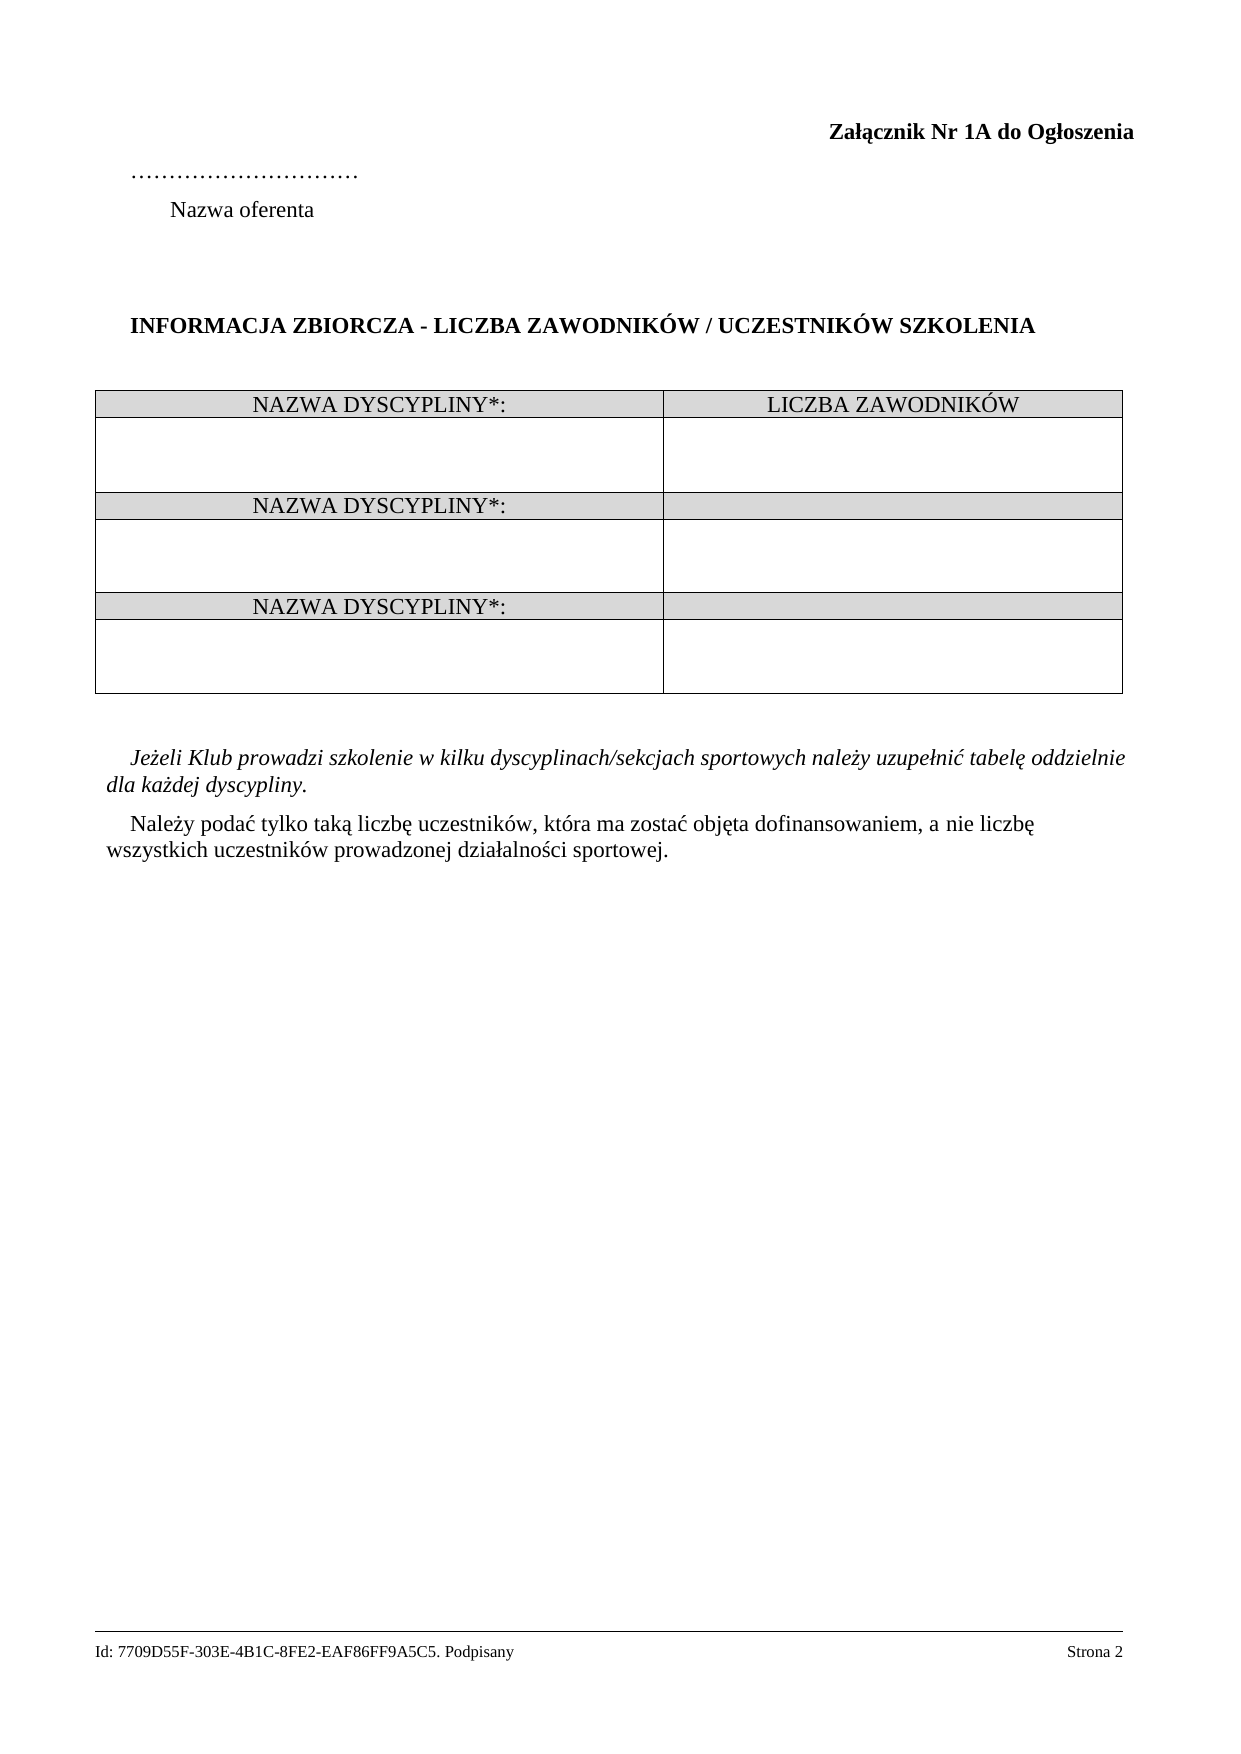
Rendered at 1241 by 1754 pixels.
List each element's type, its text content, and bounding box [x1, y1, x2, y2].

table_header NAZWA DYSCYPLINY*: [96, 391, 663, 417]
text INFORMACJA ZBIORCZA - LICZBA ZAWODNIKÓW / UCZESTNIKÓW SZKOLENIA [106, 312, 1134, 339]
text ………………………… [106, 157, 1134, 183]
table_cell [664, 493, 1122, 519]
text Nazwa oferenta [106, 196, 1134, 222]
table_cell [96, 620, 663, 693]
text Załącznik Nr 1A do Ogłoszenia [106, 118, 1134, 144]
text Należy podać tylko taką liczbę uczestników, która ma zostać objęta dofinansowaniem, a nie liczbę wszystkich uczestników prowadzonej działalności sportowej. [106, 810, 1134, 862]
table_cell [96, 520, 663, 592]
table_cell NAZWA DYSCYPLINY*: [96, 593, 663, 619]
table_header LICZBA ZAWODNIKÓW [664, 391, 1122, 417]
table_cell [664, 520, 1122, 592]
table_cell [664, 620, 1122, 693]
table_cell [96, 418, 663, 492]
table_cell [664, 418, 1122, 492]
text Jeżeli Klub prowadzi szkolenie w kilku dyscyplinach/sekcjach sportowych należy uzupełnić tabelę oddzielnie dla każdej dyscypliny. [106, 744, 1134, 797]
table_cell [664, 593, 1122, 619]
table_cell NAZWA DYSCYPLINY*: [96, 493, 663, 519]
